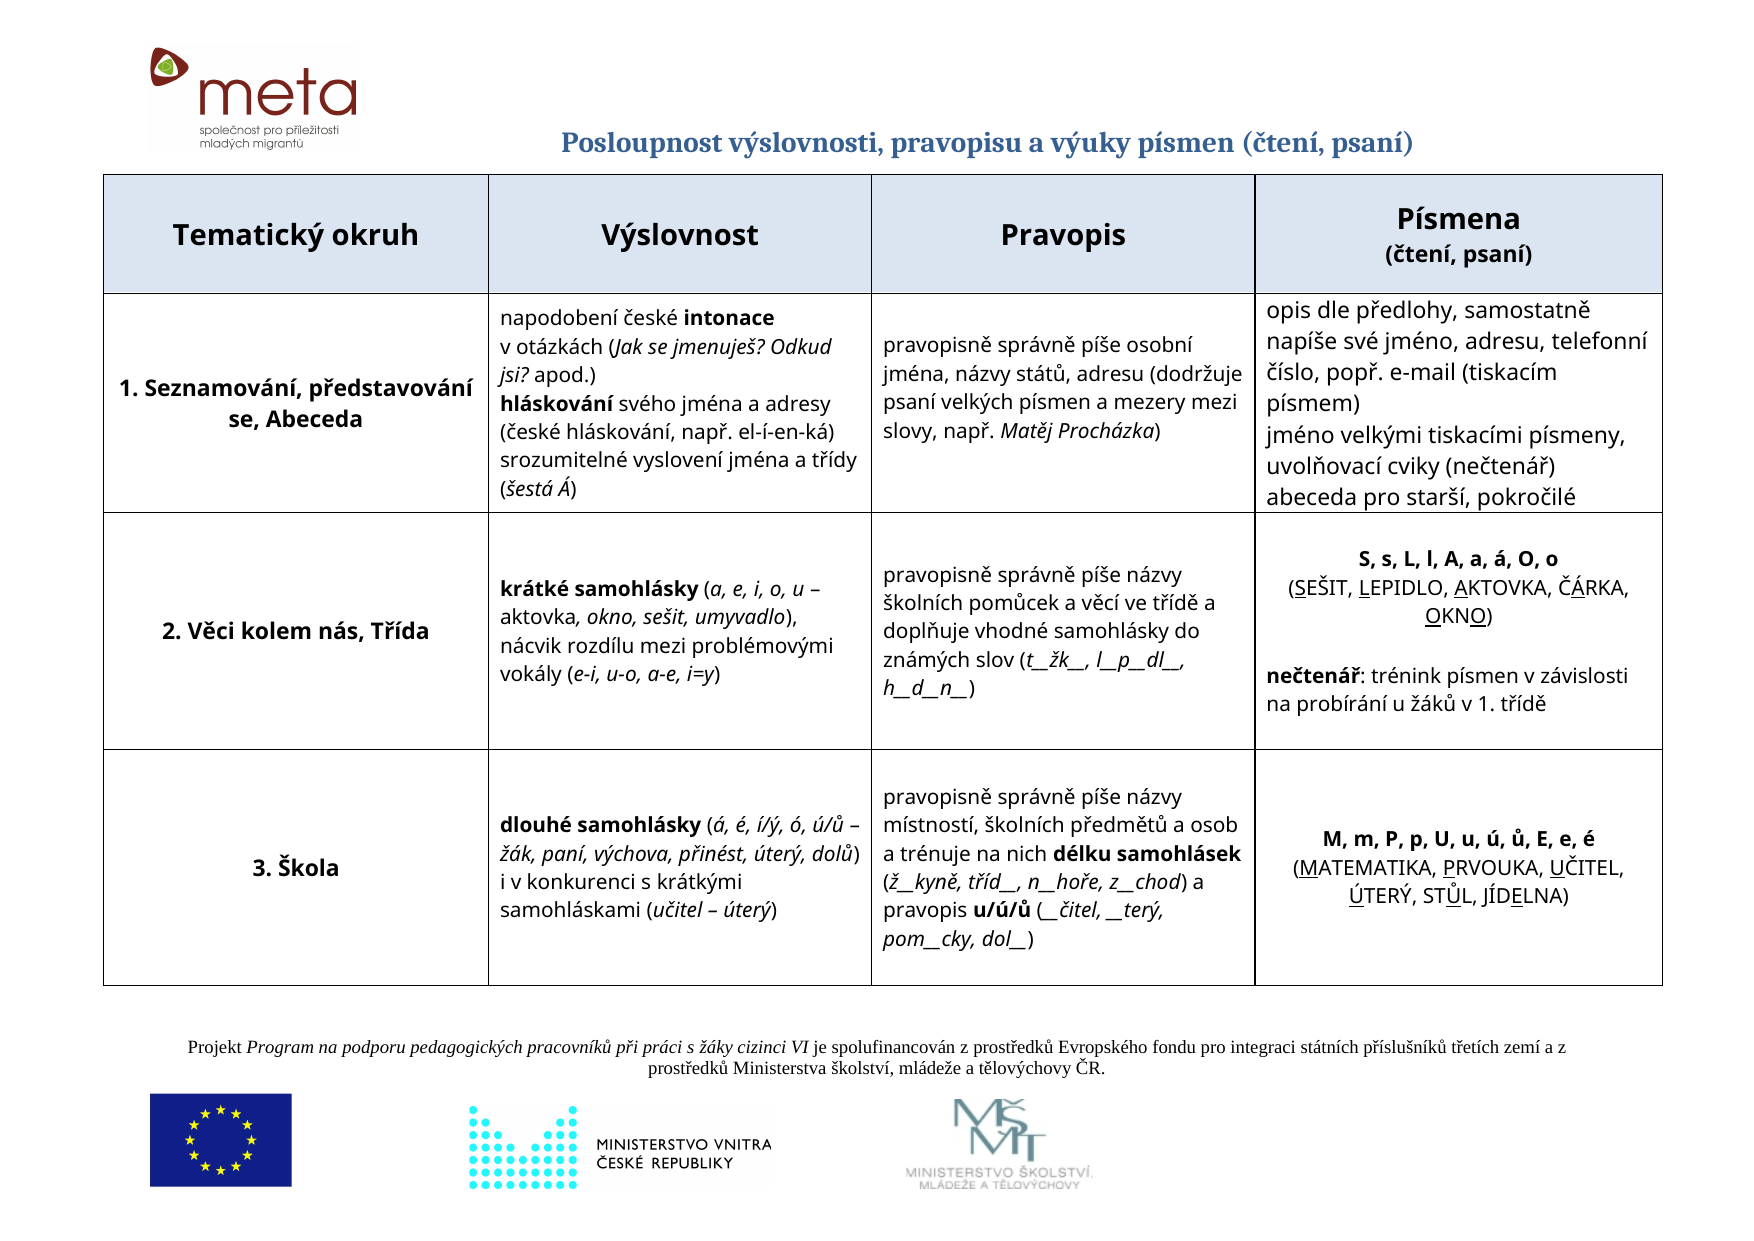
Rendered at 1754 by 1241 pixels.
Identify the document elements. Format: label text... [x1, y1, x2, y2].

table_cell napodobení české intonace v otázkách (Jak se jmenuješ? Odkud jsi? apod.) hláskování svého jména a adresy (české hláskování, např. el-í-en-ká) srozumitelné vyslovení jména a třídy (šestá Á) [489, 294, 871, 512]
picture [906, 1099, 1093, 1189]
table_header Písmena (čtení, psaní) [1256, 175, 1662, 292]
picture [147, 1091, 294, 1189]
table_cell 3. Škola [104, 750, 488, 985]
table_cell pravopisně správně píše názvy místností, školních předmětů a osob a trénuje na nich délku samohlásek (ž__kyně, tříd__, n__hoře, z__chod) a pravopis u/ú/ů (__čitel, __terý, pom__cky, dol__) [872, 750, 1254, 985]
table_cell dlouhé samohlásky (á, é, í/ý, ó, ú/ů – žák, paní, výchova, přinést, úterý, dolů) i v konkurenci s krátkými samohláskami (učitel – úterý) [489, 750, 871, 985]
table_cell pravopisně správně píše názvy školních pomůcek a věcí ve třídě a doplňuje vhodné samohlásky do známých slov (t__žk__, l__p__dl__, h__d__n__) [872, 513, 1254, 748]
picture [147, 44, 359, 153]
table_header Pravopis [872, 175, 1254, 292]
picture [469, 1106, 772, 1189]
table_cell 2. Věci kolem nás, Třída [104, 513, 488, 748]
table_header Tematický okruh [104, 175, 488, 292]
table_cell M, m, P, p, U, u, ú, ů, E, e, é (MATEMATIKA, PRVOUKA, UČITEL, ÚTERÝ, STŮL, JÍDELNA) [1256, 750, 1662, 985]
table_cell 1. Seznamování, představování se, Abeceda [104, 294, 488, 512]
table_cell S, s, L, l, A, a, á, O, o (SEŠIT, LEPIDLO, AKTOVKA, ČÁRKA, OKNO) nečtenář: trénink písmen v závislosti na probírání u žáků v 1. třídě [1256, 513, 1662, 748]
table_cell opis dle předlohy, samostatně napíše své jméno, adresu, telefonní číslo, popř. e-mail (tiskacím písmem) jméno velkými tiskacími písmeny, uvolňovací cviky (nečtenář) abeceda pro starší, pokročilé [1256, 294, 1662, 512]
table_cell krátké samohlásky (a, e, i, o, u – aktovka, okno, sešit, umyvadlo), nácvik rozdílu mezi problémovými vokály (e-i, u-o, a-e, i=y) [489, 513, 871, 748]
table_header Výslovnost [489, 175, 871, 292]
table_cell pravopisně správně píše osobní jména, názvy států, adresu (dodržuje psaní velkých písmen a mezery mezi slovy, např. Matěj Procházka) [872, 294, 1254, 512]
